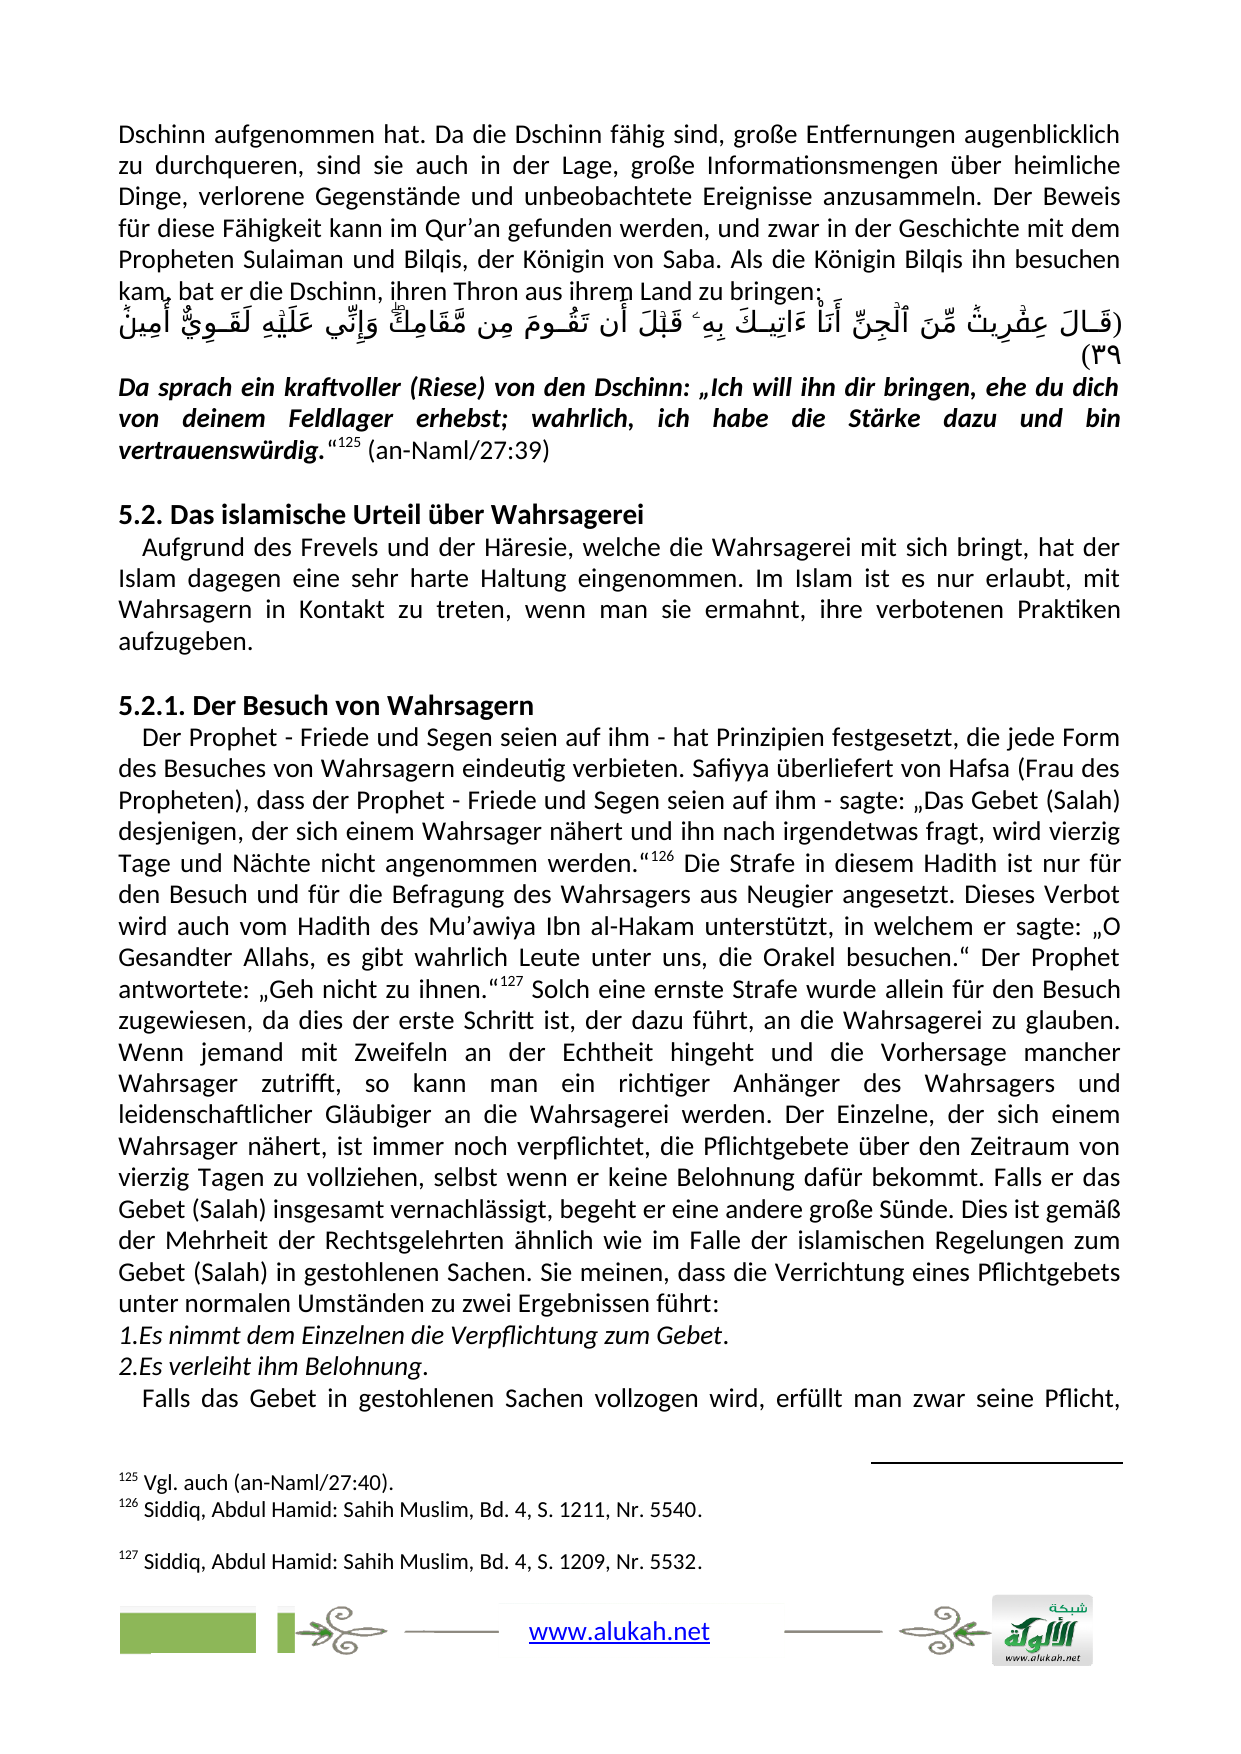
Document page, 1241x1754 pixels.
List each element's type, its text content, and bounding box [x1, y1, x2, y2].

text 1.Es nimmt dem Einzelnen die Verpflichtung zum Gebet. [118, 1319, 1122, 1351]
text Aufgrund des Frevels und der Häresie, welche die Wahrsagerei mit sich bringt, hat der Islam dagegen eine sehr harte Haltung eingenommen. Im Islam ist es nur erlaubt, mit Wahrsagern in Kontakt zu treten, wenn man sie ermahnt, ihre verbotenen Praktiken aufzugeben. [118, 531, 1122, 657]
text Der Prophet - Friede und Segen seien auf ihm - hat Prinzipien festgesetzt, die jede Form des Besuches von Wahrsagern eindeutig verbieten. Safiyya überliefert von Hafsa (Frau des Propheten), dass der Prophet - Friede und Segen seien auf ihm - sagte: „Das Gebet (Salah) desjenigen, der sich einem Wahrsager nähert und ihn nach irgendetwas fragt, wird vierzig Tage und Nächte nicht angenommen werden.“ Die Strafe in diesem Hadith ist nur für den Besuch und für die Befragung des Wahrsagers aus Neugier angesetzt. Dieses Verbot wird auch vom Hadith des Mu’awiya Ibn al-Hakam unterstützt, in welchem er sagte: „O Gesandter Allahs, es gibt wahrlich Leute unter uns, die Orakel besuchen.“ Der Prophet antwortete: „Geh nicht zu ihnen.“ Solch eine ernste Strafe wurde allein für den Besuch zugewiesen, da dies der erste Schritt ist, der dazu führt, an die Wahrsagerei zu glauben. Wenn jemand mit Zweifeln an der Echtheit hingeht und die Vorhersage mancher Wahrsager zutrifft, so kann man ein richtiger Anhänger des Wahrsagers und leidenschaftlicher Gläubiger an die Wahrsagerei werden. Der Einzelne, der sich einem Wahrsager nähert, ist immer noch verpflichtet, die Pflichtgebete über den Zeitraum von vierzig Tagen zu vollziehen, selbst wenn er keine Belohnung dafür bekommt. Falls er das Gebet (Salah) insgesamt vernachlässigt, begeht er eine andere große Sünde. Dies ist gemäß der Mehrheit der Rechtsgelehrten ähnlich wie im Falle der islamischen Regelungen zum Gebet (Salah) in gestohlenen Sachen. Sie meinen, dass die Verrichtung eines Pflichtgebets unter normalen Umständen zu zwei Ergebnissen führt: [118, 722, 1122, 1319]
text (قَالَ عِفۡرِيتٞ مِّنَ ٱلۡجِنِّ أَنَا۠ ءَاتِيكَ بِهِۦ قَبۡلَ أَن تَقُومَ مِن مَّقَامِكَۖ وَإِنِّي عَلَيۡهِ لَقَوِيٌّ أَمِينٞ ٣٩) [118, 307, 1122, 372]
picture [118, 1591, 1094, 1673]
text 5.2. Das islamische Urteil über Wahrsagerei [118, 497, 1122, 531]
text Die Dschinn sind auch in der Lage, ihre menschlichen Kontaktpersonen über die relative Zukunft zu informieren. Wenn beispielsweise jemand zu einem Wahrsager kommt, bekommt der Dschinn des Wahrsagers Informationen vom Qarin des Mannes darüber, was er sich vor seinem Besuch für Pläne vorgenommen hat. Daher ist der Wahrsager in der Lage, ihm zu sagen, dass er dies und das machen oder hierhin und dahin gehen wolle. Aufgrund dieser Methodik ist es einem echten Wahrsager auch möglich, volle Details über die Vergangenheit einer fremden Person zu erlangen. Es ist ihm möglich, einem vollkommen Fremden die Namen seiner Eltern, seinen Geburtsort, Ereignisse in seiner Kindheit etc. zu berichten. Die Fähigkeit der detaillierten Beschreibung der Vergangenheit einer Person ist eines der Zeichen für einen echten Wahrsager, welcher Kontakt mit den Dschinn aufgenommen hat. Da die Dschinn fähig sind, große Entfernungen augenblicklich zu durchqueren, sind sie auch in der Lage, große Informationsmengen über heimliche Dinge, verlorene Gegenstände und unbeobachtete Ereignisse anzusammeln. Der Beweis für diese Fähigkeit kann im Qur’an gefunden werden, und zwar in der Geschichte mit dem Propheten Sulaiman und Bilqis, der Königin von Saba. Als die Königin Bilqis ihn besuchen kam, bat er die Dschinn, ihren Thron aus ihrem Land zu bringen: [118, 118, 1122, 307]
text 5.2.1. Der Besuch von Wahrsagern [118, 688, 1122, 722]
text 2.Es verleiht ihm Belohnung. [118, 1351, 1122, 1382]
text Da sprach ein kraftvoller (Riese) von den Dschinn: „Ich will ihn dir bringen, ehe du dich von deinem Feldlager erhebst; wahrlich, ich habe die Stärke dazu und bin vertrauenswürdig.“ (an-Naml/27:39) [118, 372, 1122, 466]
